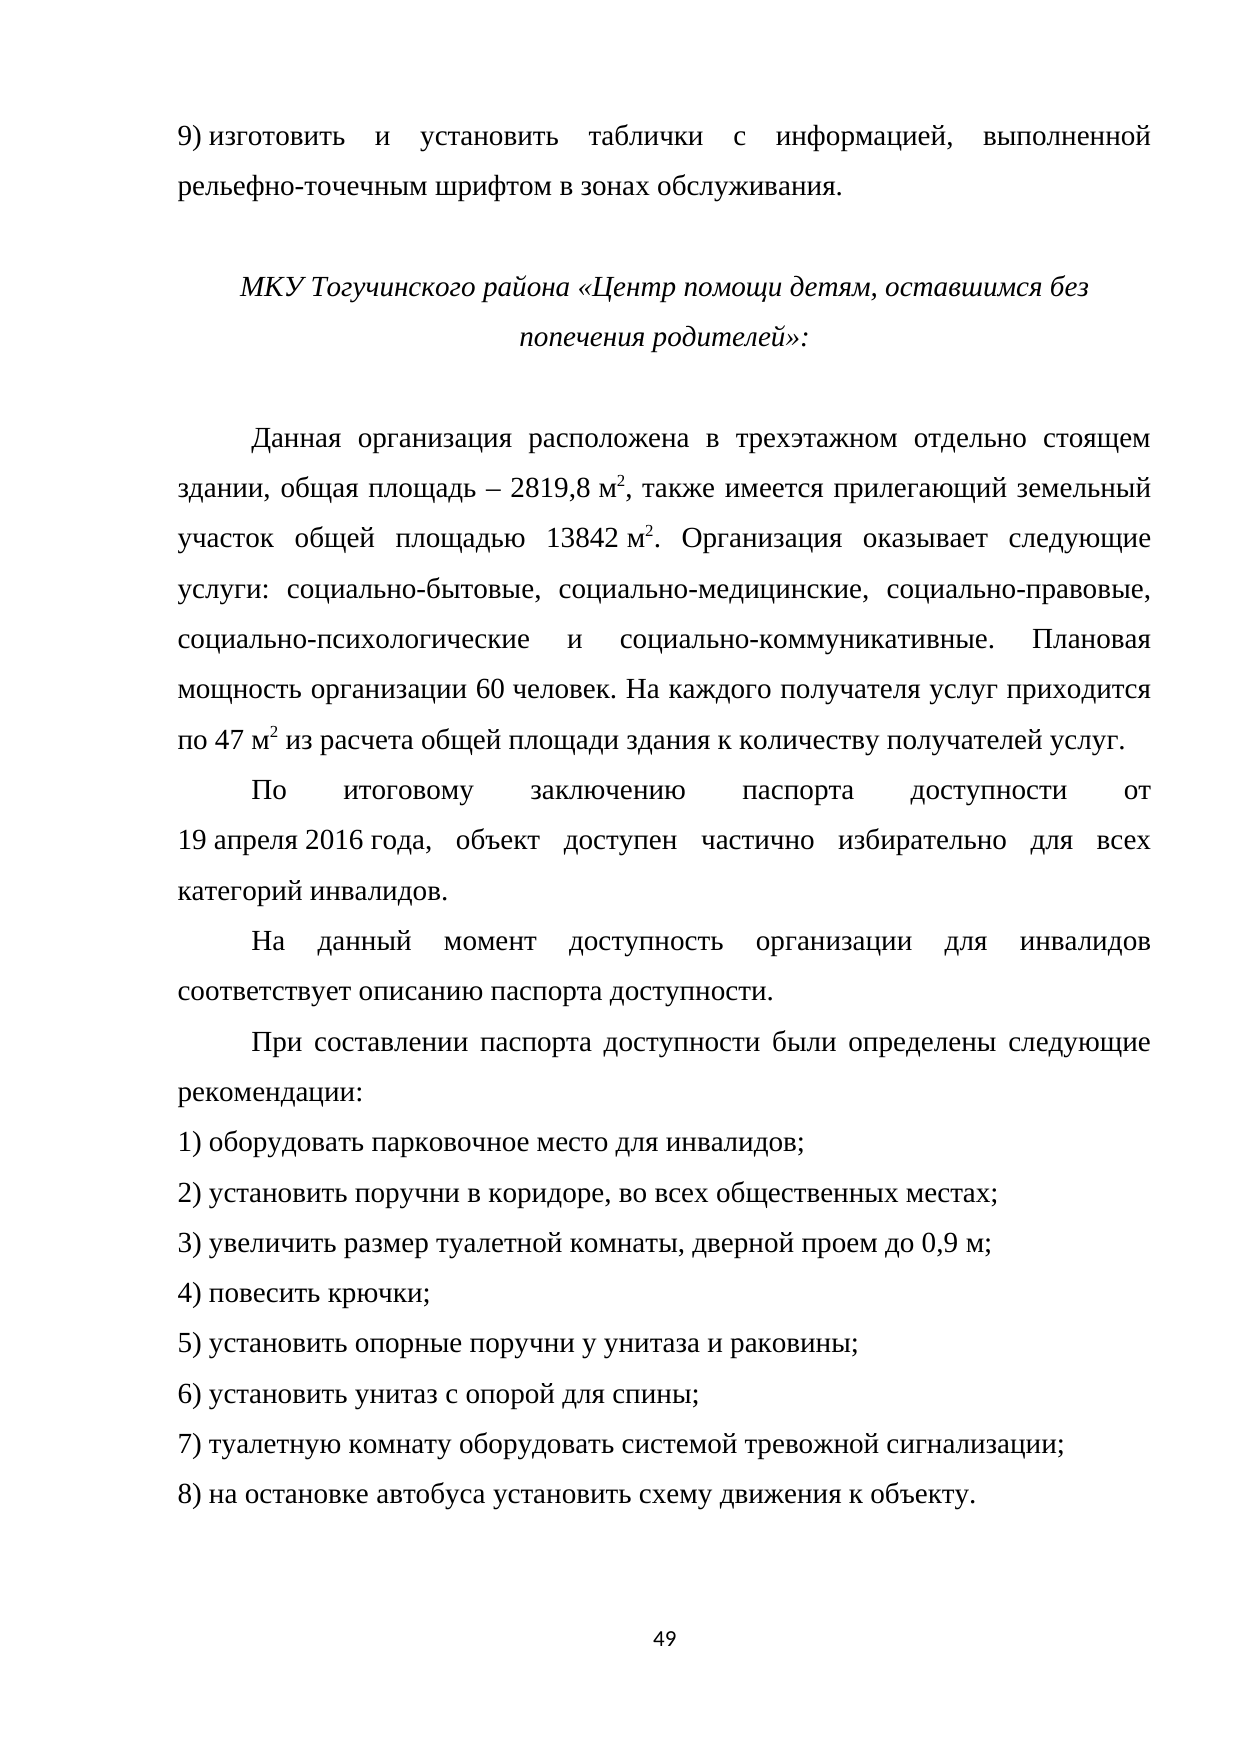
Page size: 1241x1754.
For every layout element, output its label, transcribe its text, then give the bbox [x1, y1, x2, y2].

text На данный момент доступность организации для инвалидов соответствует описанию паспорта доступности. [177, 923, 1152, 1007]
text 3) увеличить размер туалетной комнаты, дверной проем до 0,9 м; [177, 1225, 1152, 1258]
text При составлении паспорта доступности были определены следующие рекомендации: [177, 1024, 1152, 1108]
text 8) на остановке автобуса установить схему движения к объекту. [177, 1477, 1152, 1510]
text МКУ Тогучинского района «Центр помощи детям, оставшимся без попечения родителей»: [177, 269, 1152, 353]
text 1) оборудовать парковочное место для инвалидов; [177, 1124, 1152, 1158]
text 5) установить опорные поручни у унитаза и раковины; [177, 1326, 1152, 1359]
text 9) изготовить и установить таблички с информацией, выполненной рельефно-точечным шрифтом в зонах обслуживания. [177, 118, 1152, 202]
text 4) повесить крючки; [177, 1275, 1152, 1309]
text 2) установить поручни в коридоре, во всех общественных местах; [177, 1175, 1152, 1208]
text Данная организация расположена в трехэтажном отдельно стоящем здании, общая площадь – 2819,8 м2, также имеется прилегающий земельный участок общей площадью 13842 м2. Организация оказывает следующие услуги: социально-бытовые, социально-медицинские, социально-правовые, социально-психологические и социально-коммуникативные. Плановая мощность организации 60 человек. На каждого получателя услуг приходится по 47 м2 из расчета общей площади здания к количеству получателей услуг. [177, 420, 1152, 755]
text 6) установить унитаз с опорой для спины; [177, 1376, 1152, 1409]
text 7) туалетную комнату оборудовать системой тревожной сигнализации; [177, 1426, 1152, 1460]
text По итоговому заключению паспорта доступности от 19 апреля 2016 года, объект доступен частично избирательно для всех категорий инвалидов. [177, 772, 1152, 906]
